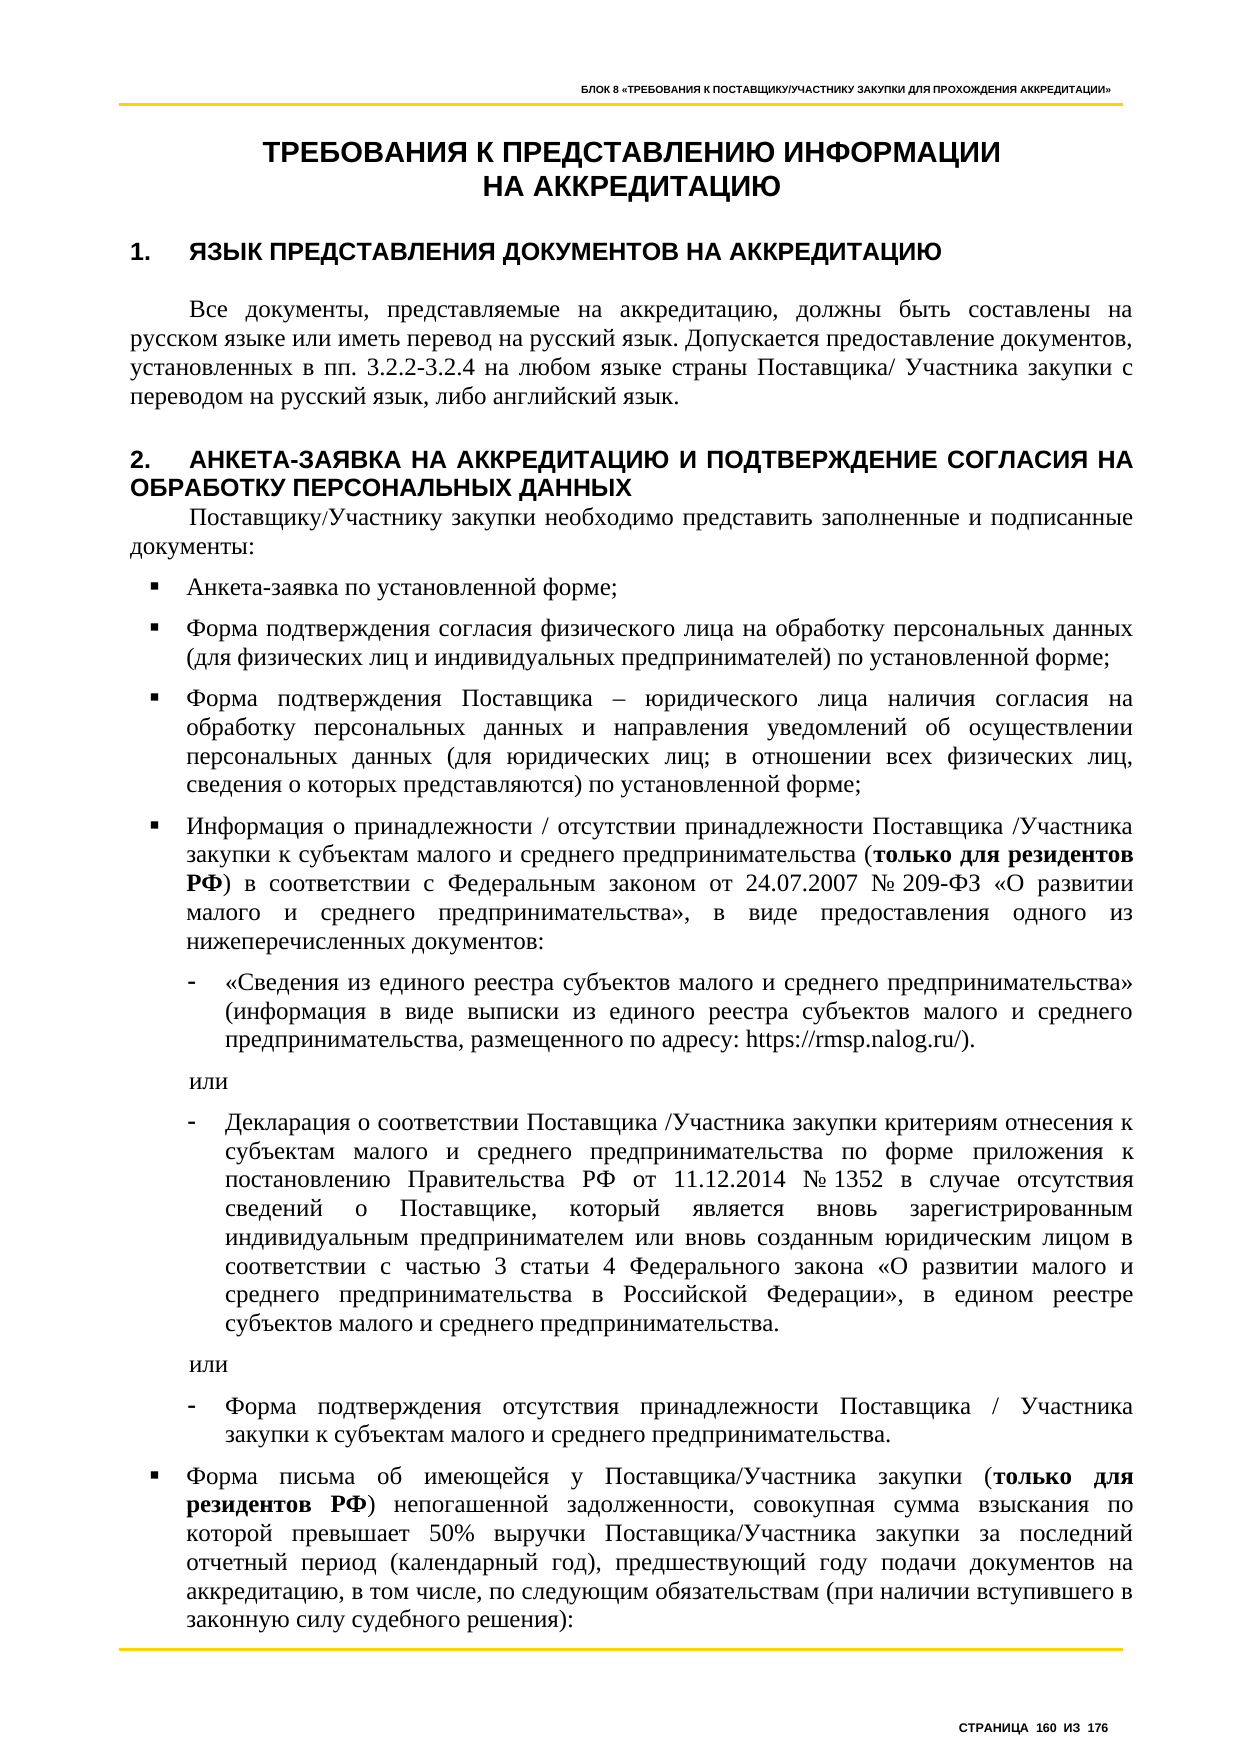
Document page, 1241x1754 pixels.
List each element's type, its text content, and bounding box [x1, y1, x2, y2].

list Форма письма об имеющейся у Поставщика/Участника закупки (только для резидентов РФ) непогашенной задолженности, совокупная сумма взыскания по которой превышает 50% выручки Поставщика/Участника закупки за последний отчетный период (календарный год), предшествующий году подачи документов на аккредитацию, в том числе, по следующим обязательствам (при наличии вступившего в законную силу судебного решения): [149, 1461, 1134, 1633]
list Декларация о соответствии Поставщика /Участника закупки критериям отнесения к субъектам малого и среднего предпринимательства по форме приложения к постановлению Правительства РФ от 11.12.2014 № 1352 в случае отсутствия сведений о Поставщике, который является вновь зарегистрированным индивидуальным предпринимателем или вновь созданным юридическим лицом в соответствии с частью 3 статьи 4 Федерального закона «О развитии малого и среднего предпринимательства в Российской Федерации», в едином реестре субъектов малого и среднего предпринимательства. [187, 1107, 1134, 1337]
list Форма подтверждения согласия физического лица на обработку персональных данных (для физических лиц и индивидуальных предпринимателей) по установленной форме; [149, 613, 1134, 671]
list Форма подтверждения Поставщика – юридического лица наличия согласия на обработку персональных данных и направления уведомлений об осуществлении персональных данных (для юридических лиц; в отношении всех физических лиц, сведения о которых представляются) по установленной форме; [149, 683, 1134, 798]
text Требования к представлению информации на аккредитацию [130, 135, 1134, 202]
list ЯЗЫК ПРЕДСТАВЛЕНИЯ ДОКУМЕНТОВ НА АККРЕДИТАЦИЮ [130, 237, 1134, 266]
list Информация о принадлежности / отсутствии принадлежности Поставщика /Участника закупки к субъектам малого и среднего предпринимательства (только для резидентов РФ) в соответствии с Федеральным законом от 24.07.2007 № 209-ФЗ «О развитии малого и среднего предпринимательства», в виде предоставления одного из нижеперечисленных документов: [149, 811, 1134, 954]
text или [189, 1349, 1134, 1378]
text Поставщику/Участнику закупки необходимо представить заполненные и подписанные документы: [130, 502, 1134, 559]
text Все документы, представляемые на аккредитацию, должны быть составлены на русском языке или иметь перевод на русский язык. Допускается предоставление документов, установленных в пп. 3.2.2-3.2.4 на любом языке страны Поставщика/ Участника закупки с переводом на русский язык, либо английский язык. [130, 294, 1134, 409]
list «Сведения из единого реестра субъектов малого и среднего предпринимательства» (информация в виде выписки из единого реестра субъектов малого и среднего предпринимательства, размещенного по адресу: https://rmsp.nalog.ru/). [187, 967, 1134, 1053]
text или [189, 1066, 1134, 1094]
list Форма подтверждения отсутствия принадлежности Поставщика / Участника закупки к субъектам малого и среднего предпринимательства. [187, 1391, 1134, 1448]
list АНКЕТА-ЗАЯВКА НА АККРЕДИТАЦИЮ И ПОДТВЕРЖДЕНИЕ СОГЛАСИЯ НА ОБРАБОТКУ ПЕРСОНАЛЬНЫХ ДАННЫХ [130, 444, 1134, 502]
list Анкета-заявка по установленной форме; [149, 572, 1134, 601]
